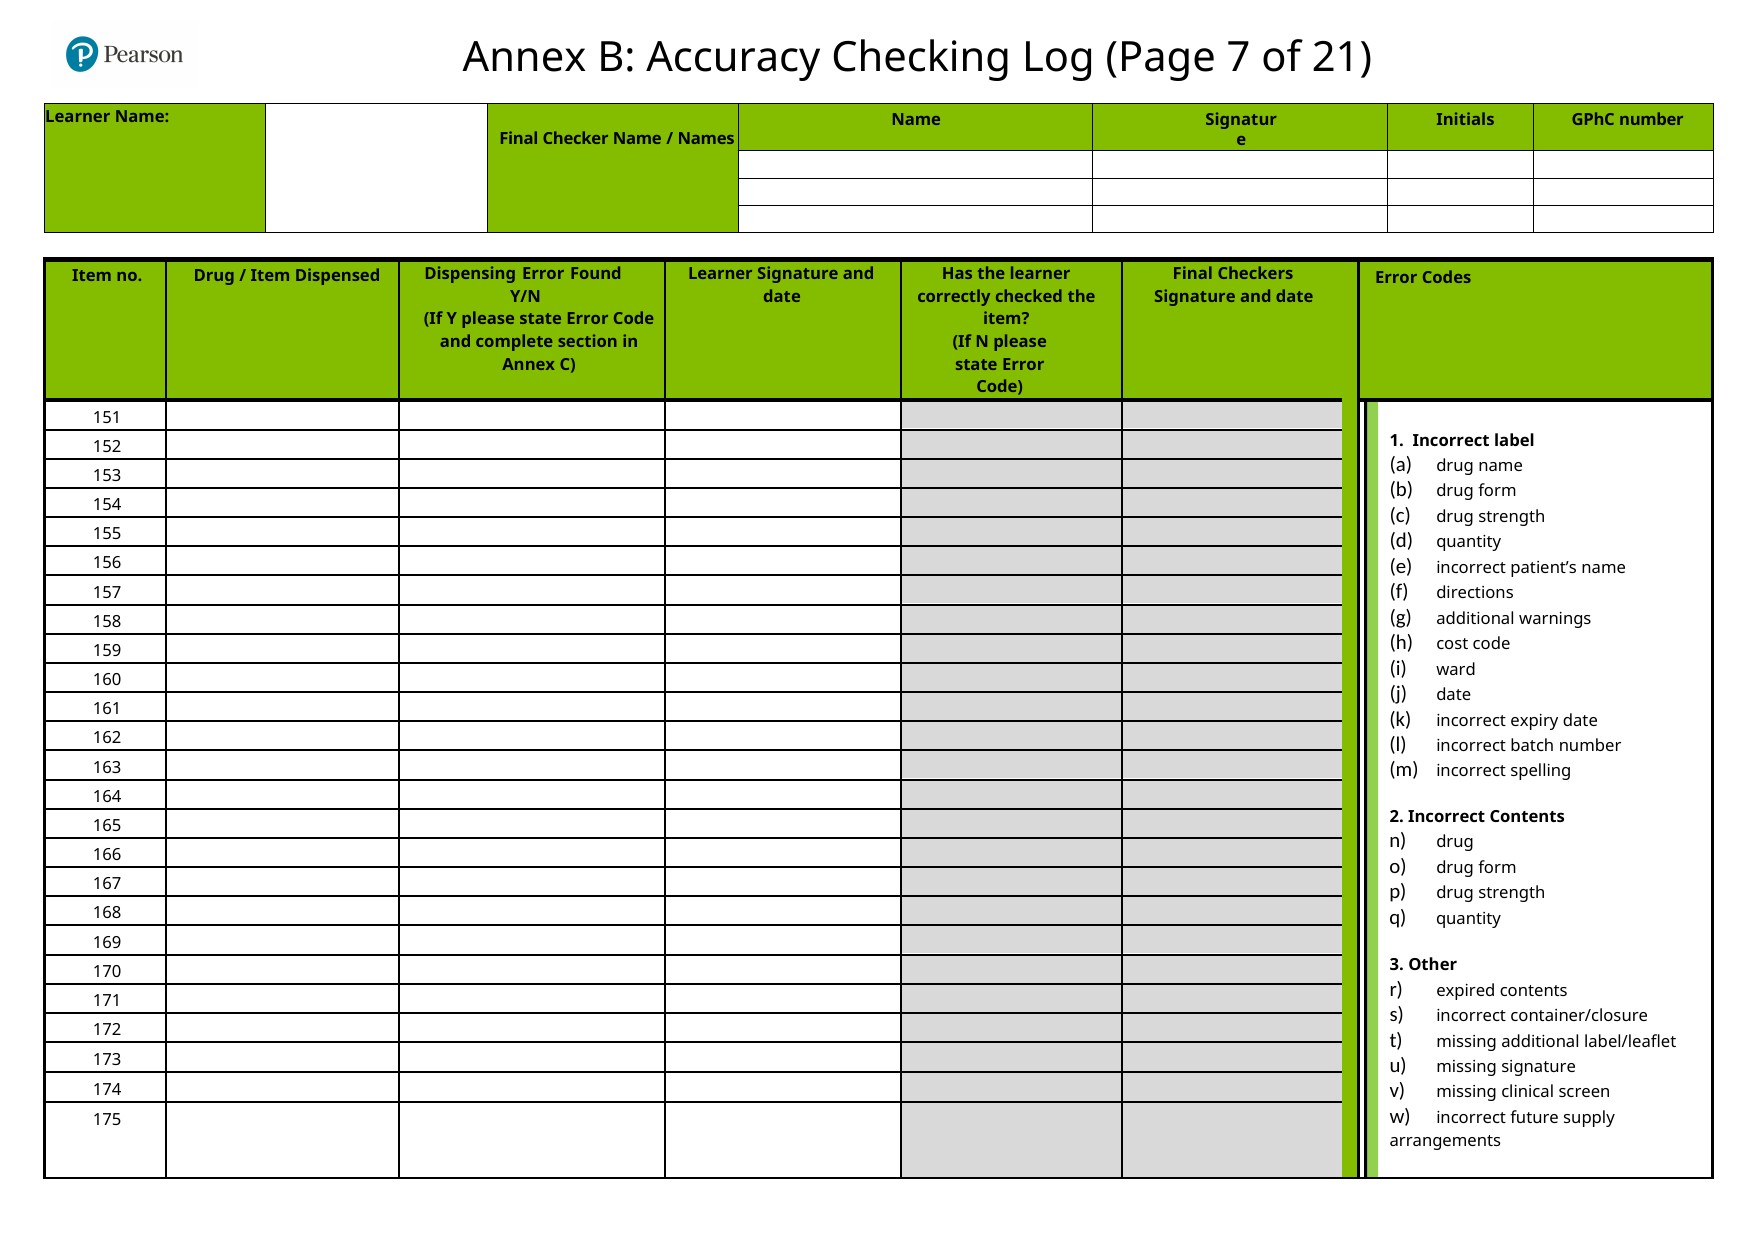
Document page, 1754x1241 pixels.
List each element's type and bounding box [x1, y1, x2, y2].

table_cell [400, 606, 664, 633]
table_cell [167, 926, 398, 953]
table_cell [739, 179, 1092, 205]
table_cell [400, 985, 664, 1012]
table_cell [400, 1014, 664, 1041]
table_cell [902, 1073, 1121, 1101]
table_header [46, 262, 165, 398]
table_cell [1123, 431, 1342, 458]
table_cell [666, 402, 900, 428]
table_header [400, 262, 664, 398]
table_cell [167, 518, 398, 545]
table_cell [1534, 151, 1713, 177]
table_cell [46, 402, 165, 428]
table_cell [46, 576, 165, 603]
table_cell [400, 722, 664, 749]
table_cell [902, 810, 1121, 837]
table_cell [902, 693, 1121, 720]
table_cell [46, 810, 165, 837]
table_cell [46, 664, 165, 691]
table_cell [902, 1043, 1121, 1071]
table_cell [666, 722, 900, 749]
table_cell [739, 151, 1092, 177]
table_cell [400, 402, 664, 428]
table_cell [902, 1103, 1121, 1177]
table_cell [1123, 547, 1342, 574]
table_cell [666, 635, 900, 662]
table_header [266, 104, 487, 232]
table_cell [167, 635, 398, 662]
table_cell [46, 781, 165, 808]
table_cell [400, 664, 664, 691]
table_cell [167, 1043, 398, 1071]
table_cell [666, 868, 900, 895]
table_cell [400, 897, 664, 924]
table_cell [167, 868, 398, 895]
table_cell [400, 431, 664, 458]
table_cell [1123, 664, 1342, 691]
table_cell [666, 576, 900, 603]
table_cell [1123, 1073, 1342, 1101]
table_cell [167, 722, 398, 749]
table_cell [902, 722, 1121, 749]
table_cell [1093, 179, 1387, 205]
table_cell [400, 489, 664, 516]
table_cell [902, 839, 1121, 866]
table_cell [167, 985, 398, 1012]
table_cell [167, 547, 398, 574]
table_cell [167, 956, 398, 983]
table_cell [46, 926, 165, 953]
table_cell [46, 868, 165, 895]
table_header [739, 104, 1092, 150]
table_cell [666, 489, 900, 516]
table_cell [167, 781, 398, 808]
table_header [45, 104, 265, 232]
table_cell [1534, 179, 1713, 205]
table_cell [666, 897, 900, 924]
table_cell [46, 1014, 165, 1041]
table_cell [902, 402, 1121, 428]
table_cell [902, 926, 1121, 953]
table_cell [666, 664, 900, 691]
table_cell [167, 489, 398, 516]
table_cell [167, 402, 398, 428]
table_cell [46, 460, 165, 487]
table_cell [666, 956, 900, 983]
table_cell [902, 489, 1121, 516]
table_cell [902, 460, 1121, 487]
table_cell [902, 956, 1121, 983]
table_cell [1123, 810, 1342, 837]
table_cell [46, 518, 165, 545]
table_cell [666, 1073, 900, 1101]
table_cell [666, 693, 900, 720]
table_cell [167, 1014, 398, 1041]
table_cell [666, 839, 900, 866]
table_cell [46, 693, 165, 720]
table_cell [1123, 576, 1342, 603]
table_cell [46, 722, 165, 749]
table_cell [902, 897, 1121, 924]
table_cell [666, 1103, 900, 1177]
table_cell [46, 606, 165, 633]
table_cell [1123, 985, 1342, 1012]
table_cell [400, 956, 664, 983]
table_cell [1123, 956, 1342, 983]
picture [50, 20, 199, 88]
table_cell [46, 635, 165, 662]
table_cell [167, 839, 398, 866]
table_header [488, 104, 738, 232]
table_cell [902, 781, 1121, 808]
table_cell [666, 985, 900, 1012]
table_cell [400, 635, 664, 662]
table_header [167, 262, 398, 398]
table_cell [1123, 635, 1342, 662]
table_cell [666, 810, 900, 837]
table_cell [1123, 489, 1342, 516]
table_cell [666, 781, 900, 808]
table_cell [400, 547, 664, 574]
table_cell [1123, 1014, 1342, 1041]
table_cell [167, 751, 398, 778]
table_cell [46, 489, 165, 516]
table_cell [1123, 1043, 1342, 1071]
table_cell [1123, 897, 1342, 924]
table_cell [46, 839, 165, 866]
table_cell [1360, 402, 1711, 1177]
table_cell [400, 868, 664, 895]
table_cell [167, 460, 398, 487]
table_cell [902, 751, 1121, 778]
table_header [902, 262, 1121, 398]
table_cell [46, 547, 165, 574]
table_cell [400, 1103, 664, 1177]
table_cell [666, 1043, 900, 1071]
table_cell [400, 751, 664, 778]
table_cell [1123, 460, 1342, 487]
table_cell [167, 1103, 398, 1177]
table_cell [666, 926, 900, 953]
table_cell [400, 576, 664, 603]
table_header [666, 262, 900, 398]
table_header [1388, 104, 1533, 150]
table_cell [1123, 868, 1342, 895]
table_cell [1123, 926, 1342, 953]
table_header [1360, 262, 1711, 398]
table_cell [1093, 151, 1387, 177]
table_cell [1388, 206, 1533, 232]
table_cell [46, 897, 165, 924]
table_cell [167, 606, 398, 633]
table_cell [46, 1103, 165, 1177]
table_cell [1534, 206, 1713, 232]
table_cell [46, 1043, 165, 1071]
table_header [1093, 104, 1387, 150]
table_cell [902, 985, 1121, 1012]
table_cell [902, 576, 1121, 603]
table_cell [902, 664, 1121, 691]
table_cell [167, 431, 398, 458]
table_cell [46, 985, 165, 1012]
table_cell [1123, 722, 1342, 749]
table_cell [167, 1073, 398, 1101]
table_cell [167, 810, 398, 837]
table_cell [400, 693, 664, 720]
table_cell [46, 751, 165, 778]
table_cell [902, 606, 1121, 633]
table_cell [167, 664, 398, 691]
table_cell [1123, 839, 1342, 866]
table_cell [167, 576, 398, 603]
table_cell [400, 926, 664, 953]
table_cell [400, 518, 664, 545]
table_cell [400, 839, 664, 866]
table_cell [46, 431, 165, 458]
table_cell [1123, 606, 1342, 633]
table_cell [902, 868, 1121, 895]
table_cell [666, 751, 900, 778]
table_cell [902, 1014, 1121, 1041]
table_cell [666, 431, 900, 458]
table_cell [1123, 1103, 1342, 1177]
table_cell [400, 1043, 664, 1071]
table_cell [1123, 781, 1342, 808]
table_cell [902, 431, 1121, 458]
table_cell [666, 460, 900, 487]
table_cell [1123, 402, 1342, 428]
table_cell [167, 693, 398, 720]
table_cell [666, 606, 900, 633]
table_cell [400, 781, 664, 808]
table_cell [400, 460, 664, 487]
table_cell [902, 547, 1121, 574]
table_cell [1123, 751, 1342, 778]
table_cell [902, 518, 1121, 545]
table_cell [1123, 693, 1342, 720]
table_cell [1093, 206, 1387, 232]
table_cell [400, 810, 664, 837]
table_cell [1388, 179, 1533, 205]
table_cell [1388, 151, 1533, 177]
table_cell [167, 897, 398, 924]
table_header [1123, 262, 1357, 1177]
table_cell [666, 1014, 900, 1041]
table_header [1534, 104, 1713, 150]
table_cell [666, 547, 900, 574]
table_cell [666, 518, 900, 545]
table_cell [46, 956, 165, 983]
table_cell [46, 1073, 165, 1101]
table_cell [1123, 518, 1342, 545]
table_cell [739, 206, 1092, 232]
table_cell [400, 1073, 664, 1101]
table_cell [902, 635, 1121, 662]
